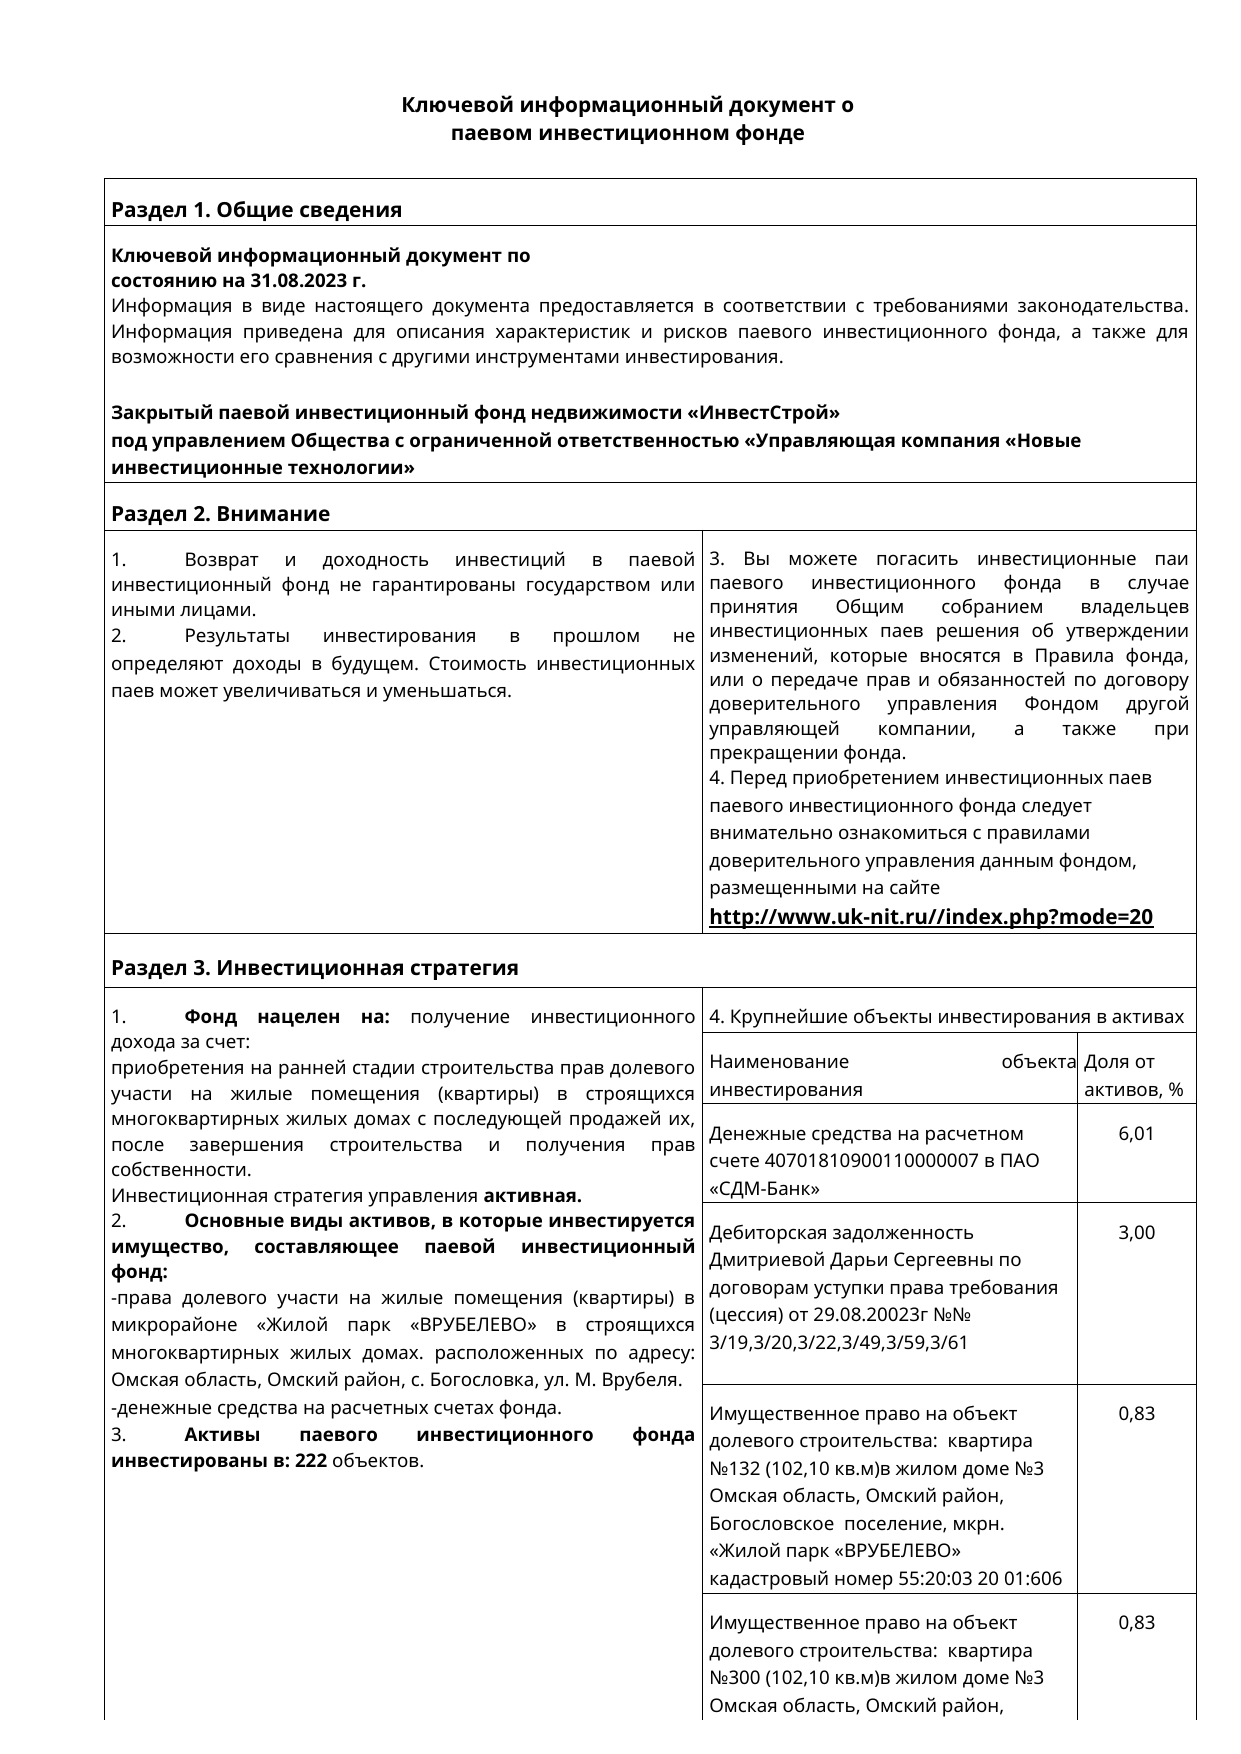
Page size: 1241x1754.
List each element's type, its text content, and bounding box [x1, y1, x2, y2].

table_cell 3. Вы можете погасить инвестиционные паи паевого инвестиционного фонда в случае принятия Общим собранием владельцев инвестиционных паев решения об утверждении изменений, которые вносятся в Правила фонда, или о передаче прав и обязанностей по договору доверительного управления Фондом другой управляющей компании, а также при прекращении фонда. 4. Перед приобретением инвестиционных паев паевого инвестиционного фонда следует внимательно ознакомиться с правилами доверительного управления данным фондом, размещенными на сайте http://www.uk-nit.ru//index.php?mode=20 [703, 531, 1196, 932]
table_cell 0,83 [1078, 1385, 1196, 1593]
table_header Раздел 1. Общие сведения [105, 179, 1196, 225]
table_cell Фонд нацелен на: получение инвестиционного дохода за счет: приобретения на ранней стадии строительства прав долевого участи на жилые помещения (квартиры) в строящихся многоквартирных жилых домах с последующей продажей их, после завершения строительства и получения прав собственности. Инвестиционная стратегия управления активная. Основные виды активов, в которые инвестируется имущество, составляющее паевой инвестиционный фонд: -права долевого участи на жилые помещения (квартиры) в микрорайоне «Жилой парк «ВРУБЕЛЕВО» в строящихся многоквартирных жилых домах. расположенных по адресу: Омская область, Омский район, с. Богословка, ул. М. Врубеля. -денежные средства на расчетных счетах фонда. Активы паевого инвестиционного фонда инвестированы в: 222 объектов. [105, 988, 702, 1720]
table_cell 4. Крупнейшие объекты инвестирования в активах [703, 988, 1196, 1032]
table_cell Дебиторская задолженность Дмитриевой Дарьи Сергеевны по договорам уступки права требования (цессия) от 29.08.20023г №№ 3/19,3/20,3/22,3/49,3/59,3/61 [703, 1203, 1077, 1384]
table_cell Имущественное право на объект долевого строительства: квартира №132 (102,10 кв.м)в жилом доме №3 Омская область, Омский район, Богословское поселение, мкрн. «Жилой парк «ВРУБЕЛЕВО» кадастровый номер 55:20:03 20 01:606 [703, 1385, 1077, 1593]
table_cell Доля от активов, % [1078, 1033, 1196, 1103]
table_cell Денежные средства на расчетном счете 40701810900110000007 в ПАО «СДМ-Банк» [703, 1104, 1077, 1202]
table_cell 6,01 [1078, 1104, 1196, 1202]
text Ключевой информационный документ о паевом инвестиционном фонде [386, 90, 870, 147]
table_cell Ключевой информационный документ по состоянию на 31.08.2023 г. Информация в виде настоящего документа предоставляется в соответствии с требованиями законодательства. Информация приведена для описания характеристик и рисков паевого инвестиционного фонда, а также для возможности его сравнения с другими инструментами инвестирования. Закрытый паевой инвестиционный фонд недвижимости «ИнвестСтрой» под управлением Общества с ограниченной ответственностью «Управляющая компания «Новые инвестиционные технологии» [105, 226, 1196, 482]
table_cell 0,83 [1078, 1594, 1196, 1720]
table_cell Наименование объекта инвестирования [703, 1033, 1077, 1103]
table_cell Возврат и доходность инвестиций в паевой инвестиционный фонд не гарантированы государством или иными лицами. Результаты инвестирования в прошлом не определяют доходы в будущем. Стоимость инвестиционных паев может увеличиваться и уменьшаться. [105, 531, 702, 932]
table_cell 3,00 [1078, 1203, 1196, 1384]
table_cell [703, 1594, 1077, 1720]
table_cell Раздел 2. Внимание [105, 483, 1196, 529]
table_cell Раздел 3. Инвестиционная стратегия [105, 934, 1196, 987]
